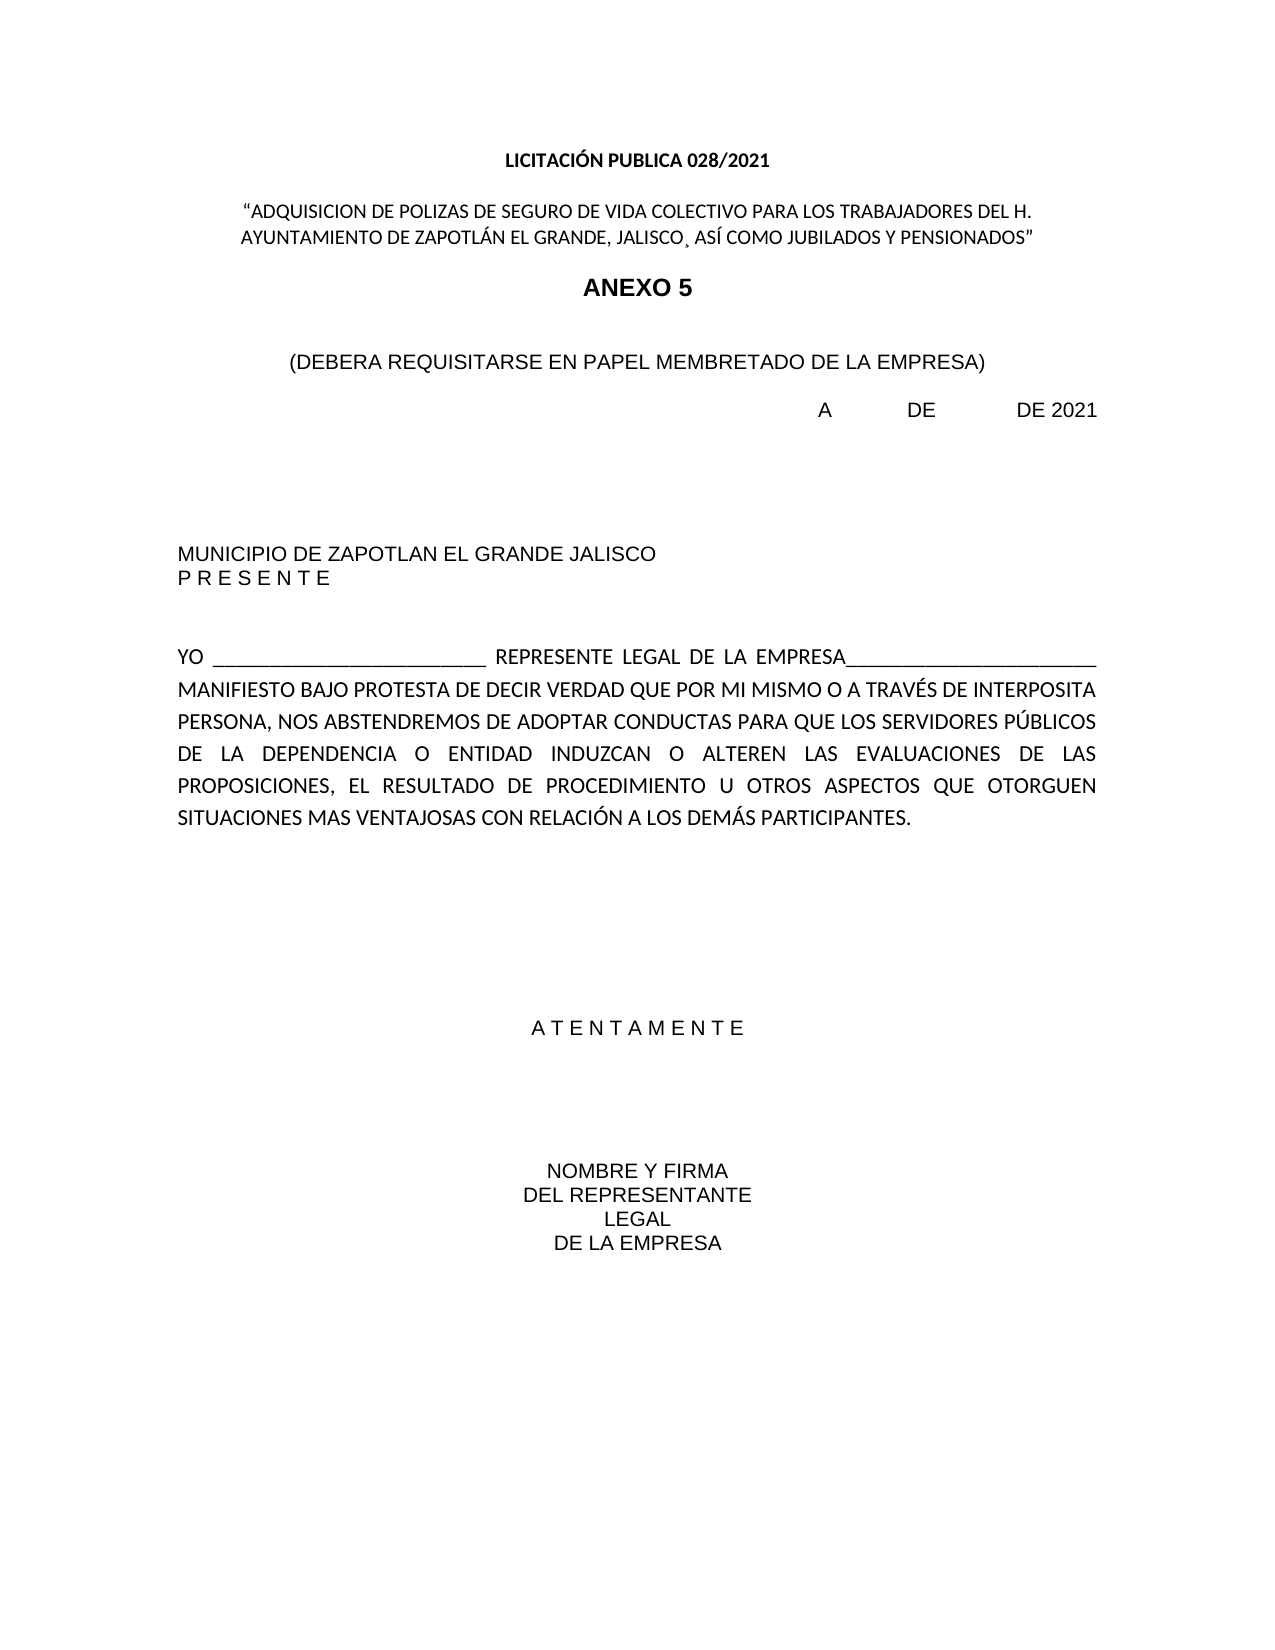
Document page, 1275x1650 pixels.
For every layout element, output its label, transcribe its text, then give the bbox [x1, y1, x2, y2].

text DE LA EMPRESA [177, 1231, 1098, 1255]
text LICITACIÓN PUBLICA 028/2021 [177, 148, 1098, 173]
text (DEBERA REQUISITARSE EN PAPEL MEMBRETADO DE LA EMPRESA) [177, 350, 1098, 374]
text P R E S E N T E [177, 566, 1098, 589]
text “ADQUISICION DE POLIZAS DE SEGURO DE VIDA COLECTIVO PARA LOS TRABAJADORES DEL H. AYUNTAMIENTO DE ZAPOTLÁN EL GRANDE, JALISCO¸ ASÍ COMO JUBILADOS Y PENSIONADOS” [177, 198, 1098, 249]
text ANEXO 5 [177, 273, 1098, 302]
text DEL REPRESENTANTE [177, 1183, 1098, 1207]
text A T E N T A M E N T E [177, 1016, 1098, 1039]
text LEGAL [177, 1207, 1098, 1231]
text MUNICIPIO DE ZAPOTLAN EL GRANDE JALISCO [177, 542, 1098, 566]
text NOMBRE Y FIRMA [177, 1159, 1098, 1183]
text A DE DE 2021 [177, 398, 1098, 422]
text YO ________________________ REPRESENTE LEGAL DE LA EMPRESA______________________ MANIFIESTO BAJO PROTESTA DE DECIR VERDAD QUE POR MI MISMO O A TRAVÉS DE INTERPOSITA PERSONA, NOS ABSTENDREMOS DE ADOPTAR CONDUCTAS PARA QUE LOS SERVIDORES PÚBLICOS DE LA DEPENDENCIA O ENTIDAD INDUZCAN O ALTEREN LAS EVALUACIONES DE LAS PROPOSICIONES, EL RESULTADO DE PROCEDIMIENTO U OTROS ASPECTOS QUE OTORGUEN SITUACIONES MAS VENTAJOSAS CON RELACIÓN A LOS DEMÁS PARTICIPANTES. [177, 642, 1098, 831]
